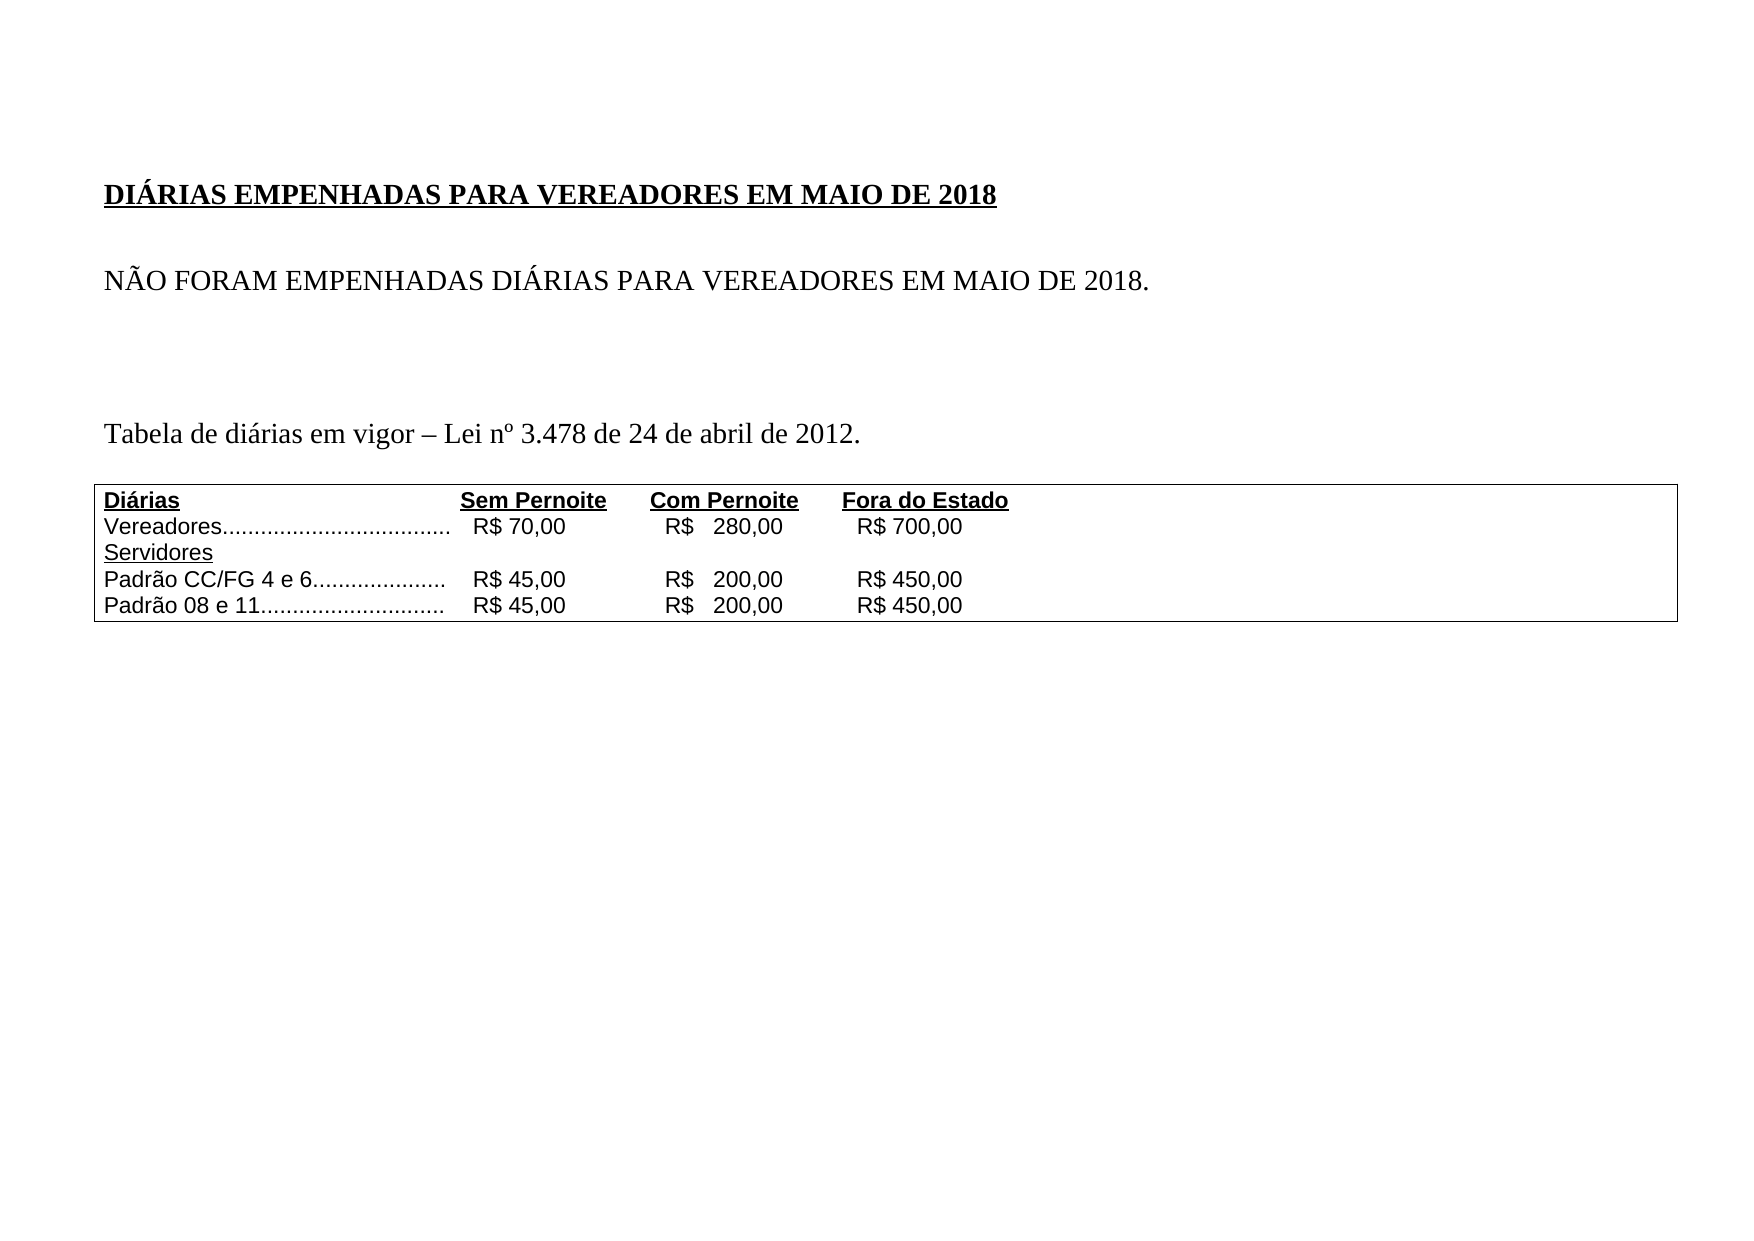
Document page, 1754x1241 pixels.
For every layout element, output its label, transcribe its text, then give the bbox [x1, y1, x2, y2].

text Padrão 08 e 11............................. R$ 45,00 R$ 200,00 R$ 450,00 [95, 589, 1677, 621]
text NÃO FORAM EMPENHADAS DIÁRIAS PARA VEREADORES EM MAIO DE 2018. [103, 263, 1668, 297]
text Tabela de diárias em vigor – Lei nº 3.478 de 24 de abril de 2012. [103, 416, 1668, 450]
text Diárias Sem Pernoite Com Pernoite Fora do Estado [95, 485, 1677, 513]
text Vereadores.................................... R$ 70,00 R$ 280,00 R$ 700,00 [103, 513, 1668, 539]
text Servidores [103, 539, 1668, 566]
text Padrão CC/FG 4 e 6..................... R$ 45,00 R$ 200,00 R$ 450,00 [103, 566, 1668, 589]
text DIÁRIAS EMPENHADAS PARA VEREADORES EM MAIO DE 2018 [103, 177, 1668, 211]
